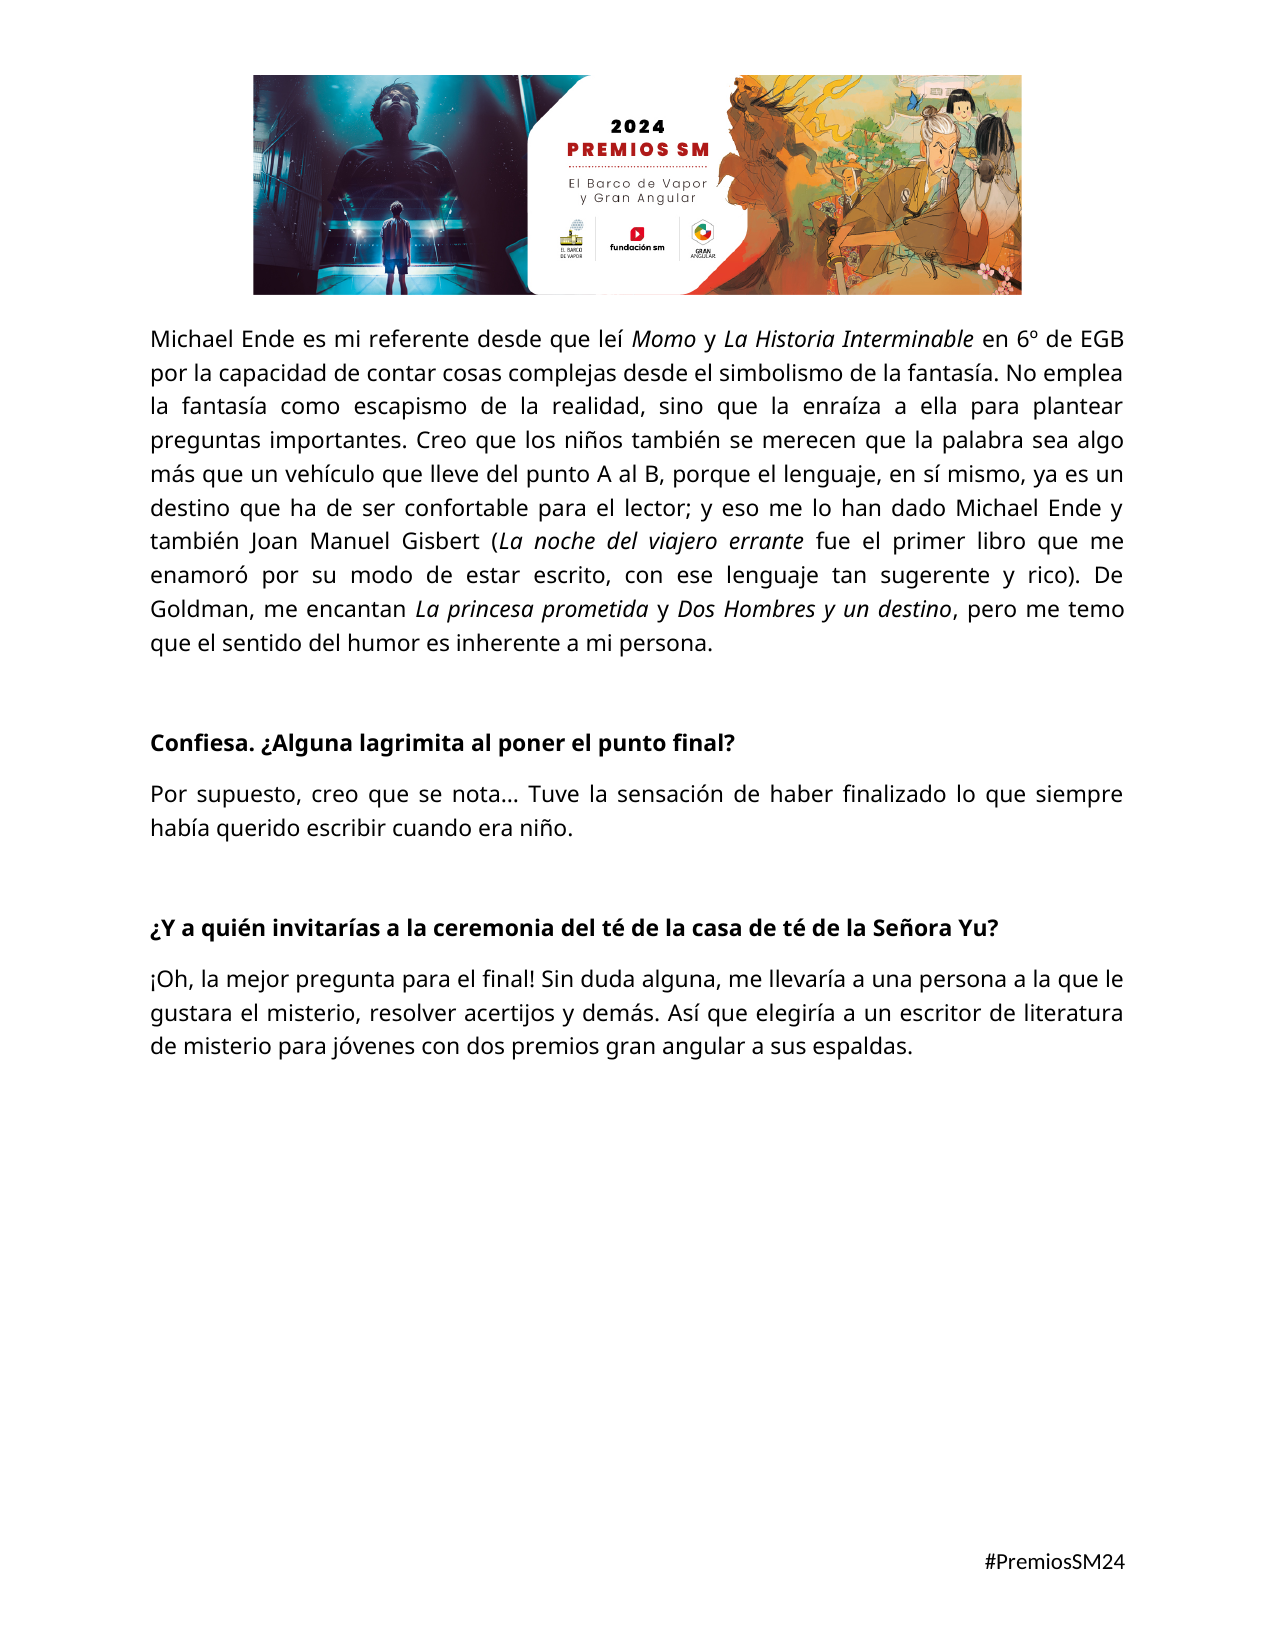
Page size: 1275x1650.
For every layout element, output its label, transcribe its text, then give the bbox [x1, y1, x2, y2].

text ¡Oh, la mejor pregunta para el final! Sin duda alguna, me llevaría a una persona a la que le gustara el misterio, resolver acertijos y demás. Así que elegiría a un escritor de literatura de misterio para jóvenes con dos premios gran angular a sus espaldas. [150, 963, 1125, 1061]
picture [253, 75, 1022, 295]
text Michael Ende es mi referente desde que leí Momo y La Historia Interminable en 6º de EGB por la capacidad de contar cosas complejas desde el simbolismo de la fantasía. No emplea la fantasía como escapismo de la realidad, sino que la enraíza a ella para plantear preguntas importantes. Creo que los niños también se merecen que la palabra sea algo más que un vehículo que lleve del punto A al B, porque el lenguaje, en sí mismo, ya es un destino que ha de ser confortable para el lector; y eso me lo han dado Michael Ende y también Joan Manuel Gisbert (La noche del viajero errante fue el primer libro que me enamoró por su modo de estar escrito, con ese lenguaje tan sugerente y rico). De Goldman, me encantan La princesa prometida y Dos Hombres y un destino, pero me temo que el sentido del humor es inherente a mi persona. [150, 323, 1125, 658]
text ¿Y a quién invitarías a la ceremonia del té de la casa de té de la Señora Yu? [150, 912, 1125, 943]
text Por supuesto, creo que se nota… Tuve la sensación de haber finalizado lo que siempre había querido escribir cuando era niño. [150, 778, 1125, 843]
text Confiesa. ¿Alguna lagrimita al poner el punto final? [150, 727, 1125, 758]
